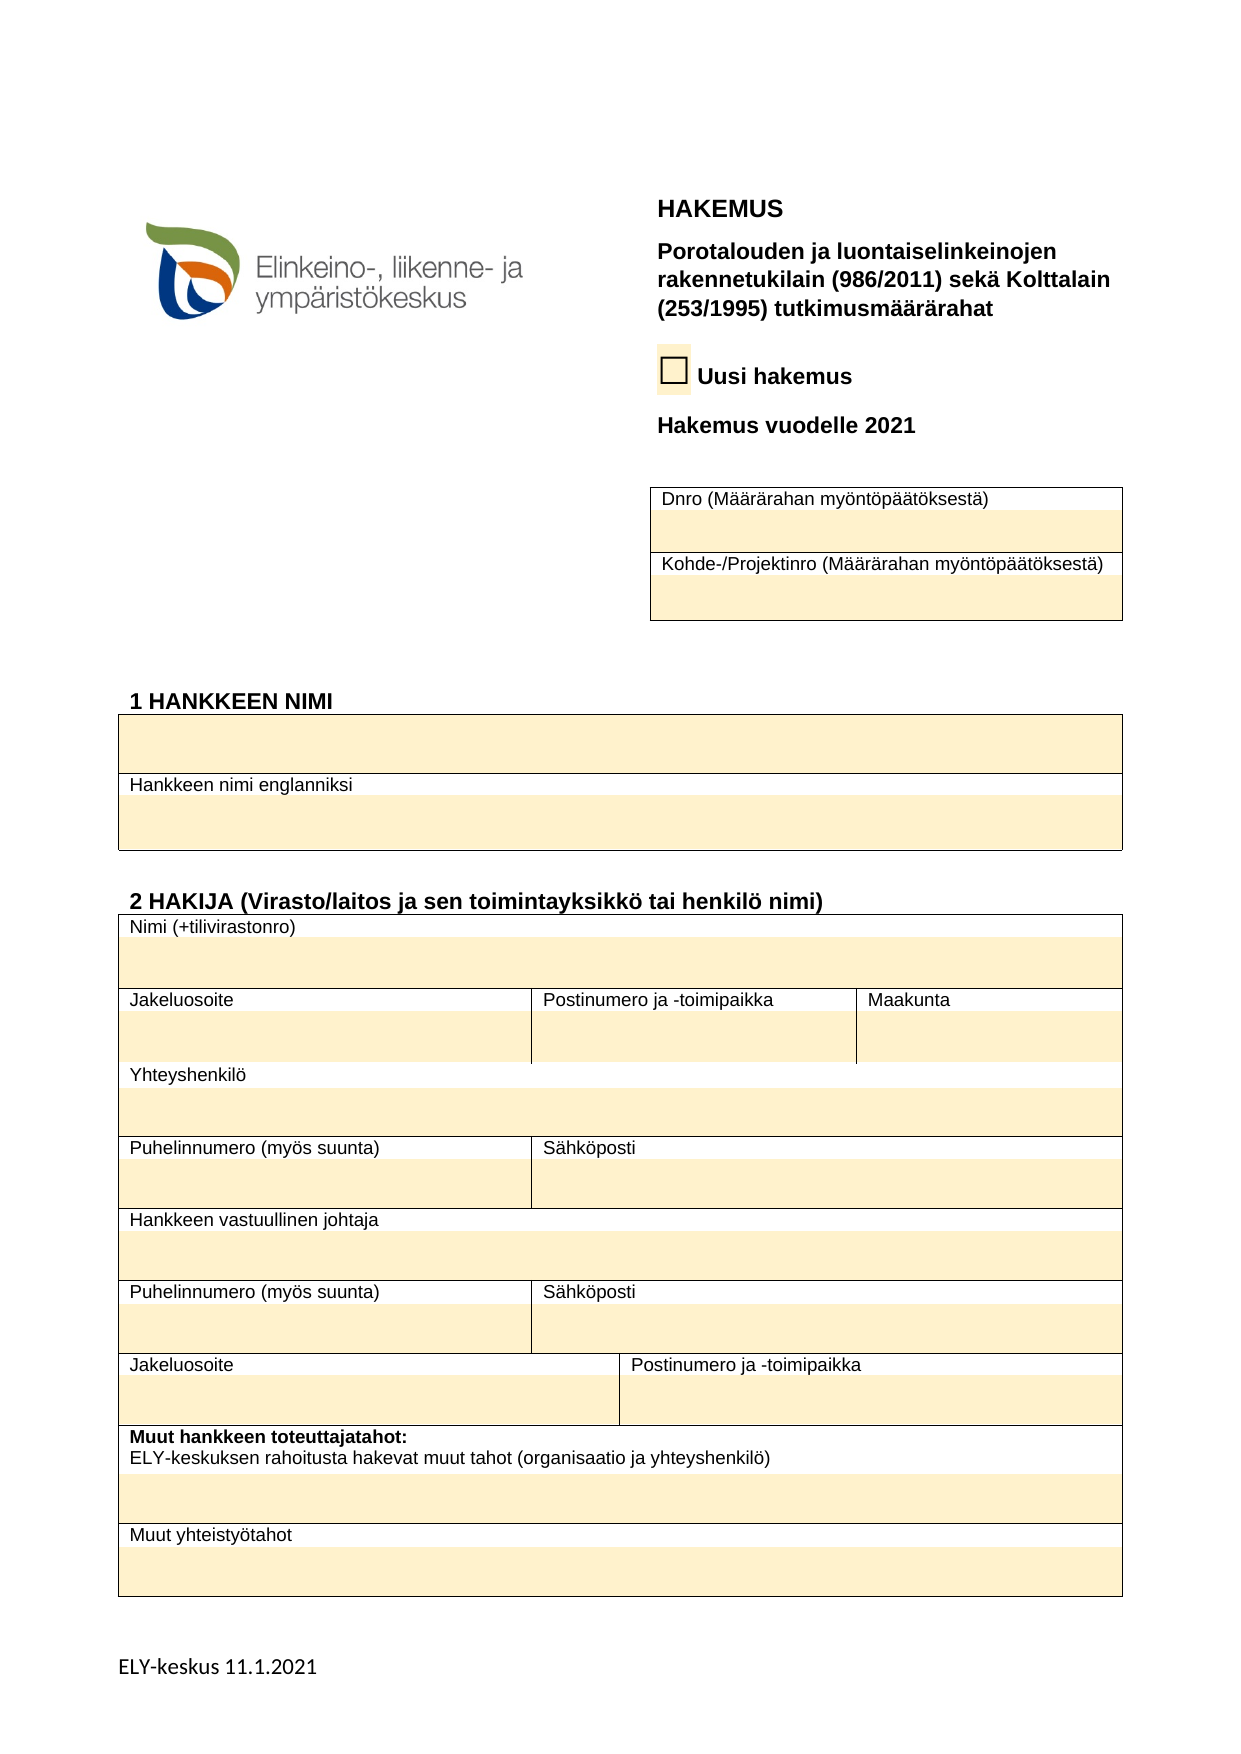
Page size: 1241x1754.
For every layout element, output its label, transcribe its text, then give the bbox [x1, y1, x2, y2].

table_cell Jakeluosoite [119, 989, 531, 1011]
table_header 1 HANKKEEN NIMI [119, 650, 1122, 714]
table_cell [119, 1011, 531, 1062]
table_cell [119, 1304, 531, 1353]
text Porotalouden ja luontaiselinkeinojen rakennetukilain (986/2011) sekä Kolttalain (253/1995) tutkimusmäärärahat [657, 238, 1122, 321]
table_cell Maakunta [857, 989, 1122, 1011]
table_cell Muut hankkeen toteuttajatahot: ELY-keskuksen rahoitusta hakevat muut tahot (organisaatio ja yhteyshenkilö) [119, 1426, 1122, 1474]
table_cell Postinumero ja -toimipaikka [532, 989, 856, 1011]
table_cell [532, 1159, 1122, 1208]
table_cell [119, 937, 1122, 988]
table_header Dnro (Määrärahan myöntöpäätöksestä) [651, 488, 1122, 510]
table_cell Puhelinnumero (myös suunta) [119, 1137, 531, 1158]
table_cell [119, 795, 1122, 849]
table_cell 2 HAKIJA (Virasto/laitos ja sen toimintayksikkö tai henkilö nimi) [119, 851, 1122, 914]
table_cell [119, 715, 1122, 773]
text Uusi hakemus [691, 344, 1122, 395]
table_cell [119, 1088, 1122, 1136]
table_cell [651, 510, 1122, 552]
table_cell Jakeluosoite [119, 1354, 619, 1375]
table_cell Postinumero ja -toimipaikka [620, 1354, 1122, 1375]
subtitle HAKEMUS [657, 194, 1122, 223]
table_cell Yhteyshenkilö [119, 1064, 1122, 1087]
table_cell Muut yhteistyötahot [119, 1524, 1122, 1547]
text Hakemus vuodelle 2021 [657, 412, 1122, 438]
table_cell Kohde-/Projektinro (Määrärahan myöntöpäätöksestä) [651, 553, 1122, 575]
table_cell [119, 1231, 1122, 1280]
table_cell Hankkeen nimi englanniksi [119, 774, 1122, 795]
table_cell [857, 1011, 1122, 1062]
table_cell Puhelinnumero (myös suunta) [119, 1281, 531, 1304]
table_cell [119, 1159, 531, 1208]
table_cell Nimi (+tilivirastonro) [119, 915, 1122, 937]
table_cell [119, 1547, 1122, 1596]
table_cell [651, 575, 1122, 620]
table_cell [119, 1375, 619, 1424]
picture [118, 194, 546, 345]
table_cell [620, 1375, 1122, 1424]
table_cell [532, 1304, 1122, 1353]
table_cell [532, 1011, 856, 1062]
table_cell [119, 1474, 1122, 1523]
table_cell Sähköposti [532, 1137, 1122, 1158]
table_cell Sähköposti [532, 1281, 1122, 1304]
table_cell Hankkeen vastuullinen johtaja [119, 1209, 1122, 1231]
